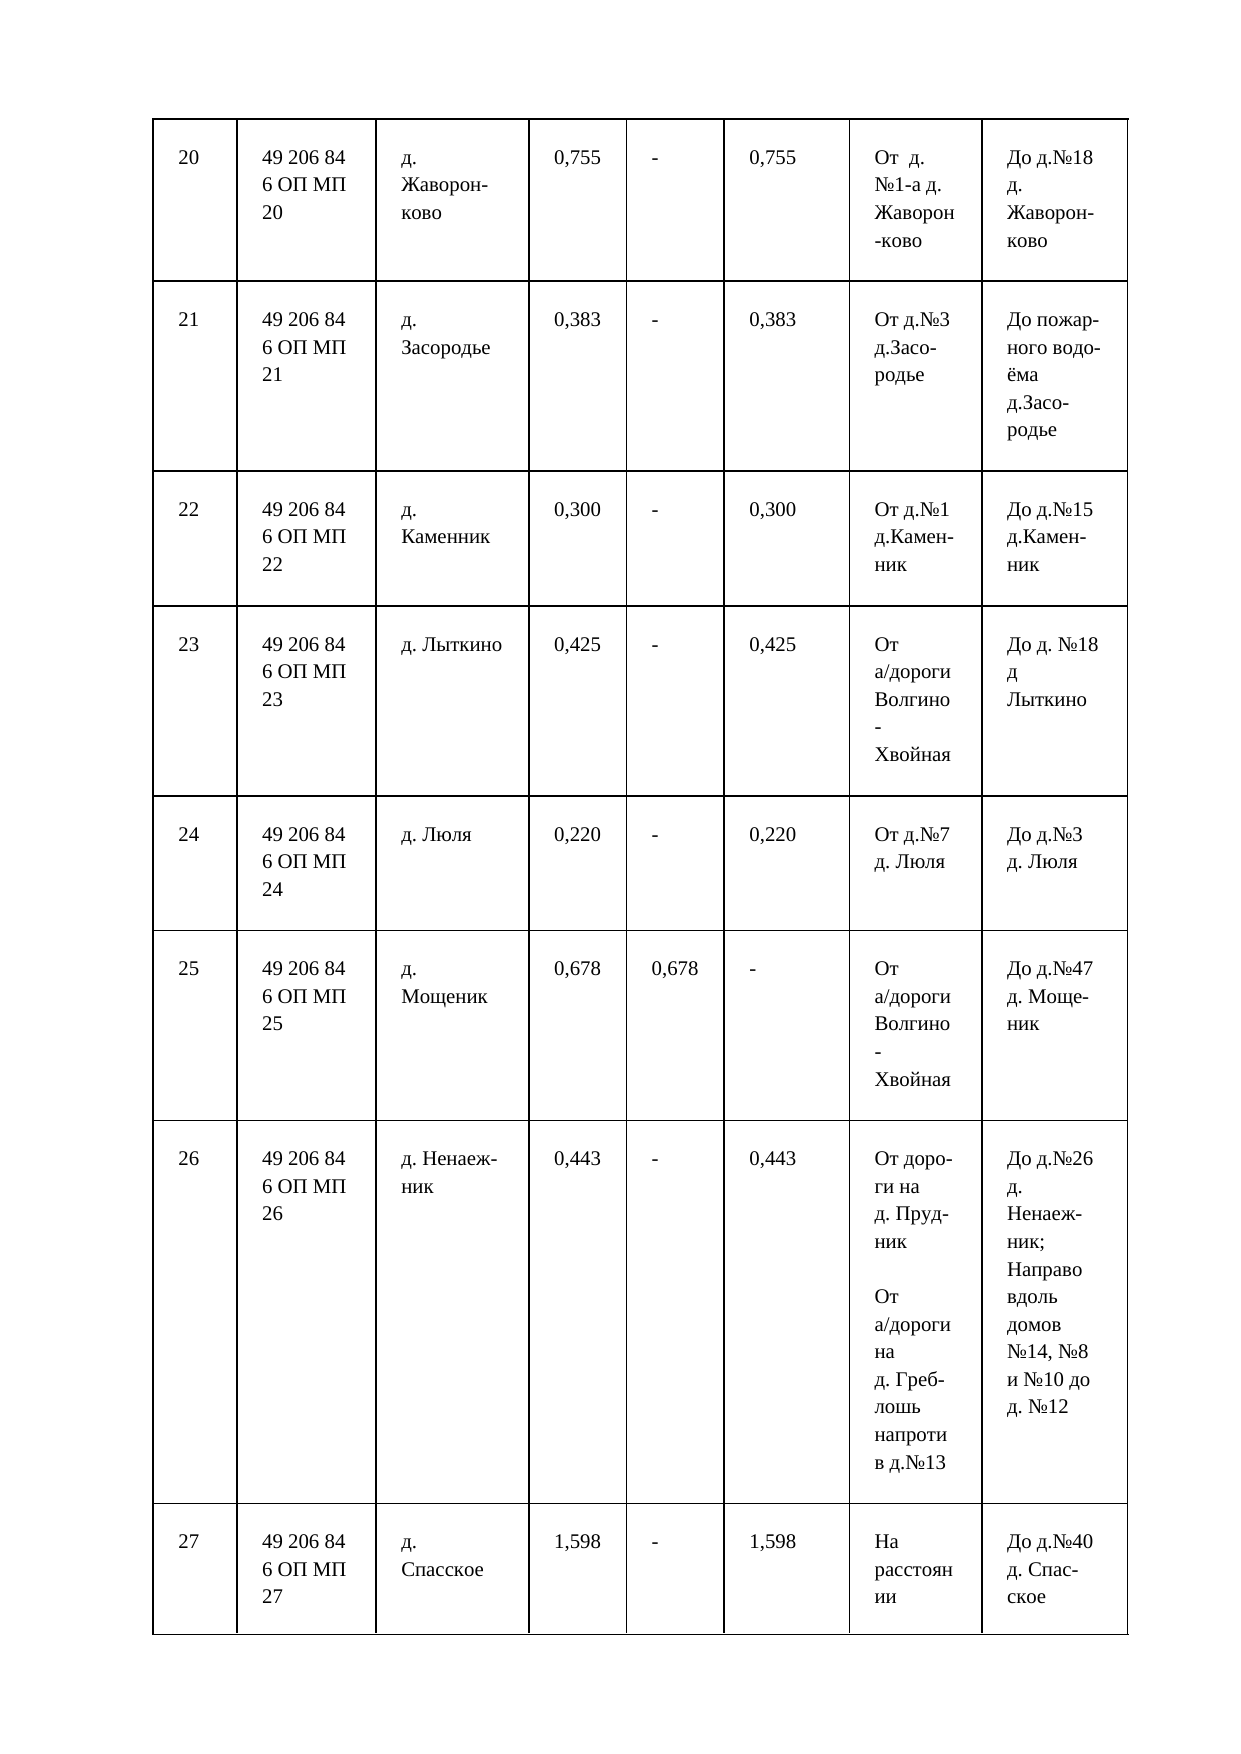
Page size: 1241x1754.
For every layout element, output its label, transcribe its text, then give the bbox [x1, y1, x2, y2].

table_cell 24 [154, 797, 236, 929]
table_cell д. Ненаеж-ник [377, 1121, 528, 1503]
table_cell До пожар-ного водо-ёма д.Засо-родье [983, 282, 1127, 470]
table_cell От доро-ги на д. Пруд-ник От а/дороги на д. Греб-лошь напротив д.№13 [850, 1121, 981, 1503]
table_cell 49 206 846 ОП МП 23 [238, 607, 375, 795]
table_cell д. Спасское [377, 1504, 528, 1633]
table_cell 0,755 [725, 120, 849, 280]
table_cell До д.№47 д. Моще-ник [983, 931, 1127, 1119]
table_cell От д.№7 д. Люля [850, 797, 981, 929]
table_cell 22 [154, 472, 236, 605]
table_cell 0,300 [530, 472, 626, 605]
table_cell 49 206 846 ОП МП 27 [238, 1504, 375, 1633]
table_cell 49 206 846 ОП МП 22 [238, 472, 375, 605]
table_cell д. Лыткино [377, 607, 528, 795]
table_cell 49 206 846 ОП МП 24 [238, 797, 375, 929]
table_cell До д. №18 д Лыткино [983, 607, 1127, 795]
table_cell 0,443 [725, 1121, 849, 1503]
table_cell 1,598 [725, 1504, 849, 1633]
table_cell До д.№15 д.Камен-ник [983, 472, 1127, 605]
table_cell 49 206 846 ОП МП 20 [238, 120, 375, 280]
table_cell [850, 1504, 981, 1633]
table_cell - [627, 1504, 723, 1633]
table_cell От д.№1-а д. Жаворон-ково [850, 120, 981, 280]
table_cell 23 [154, 607, 236, 795]
table_cell - [725, 931, 849, 1119]
table_cell 49 206 846 ОП МП 21 [238, 282, 375, 470]
table_cell 0,443 [530, 1121, 626, 1503]
table_cell 26 [154, 1121, 236, 1503]
table_cell 0,300 [725, 472, 849, 605]
table_cell 25 [154, 931, 236, 1119]
table_cell 0,383 [725, 282, 849, 470]
table_cell 49 206 846 ОП МП 25 [238, 931, 375, 1119]
table_cell - [627, 472, 723, 605]
table_cell - [627, 797, 723, 929]
table_cell До д.№3 д. Люля [983, 797, 1127, 929]
table_cell - [627, 1121, 723, 1503]
table_cell От д.№1 д.Камен-ник [850, 472, 981, 605]
table_cell - [627, 607, 723, 795]
table_cell - [627, 282, 723, 470]
table_cell д. Люля [377, 797, 528, 929]
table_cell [983, 1504, 1127, 1633]
table_cell 21 [154, 282, 236, 470]
table_cell 0,678 [530, 931, 626, 1119]
table_cell 0,425 [530, 607, 626, 795]
table_cell 0,678 [627, 931, 723, 1119]
table_cell д. Жаворон-ково [377, 120, 528, 280]
table_cell 0,220 [530, 797, 626, 929]
table_cell - [627, 120, 723, 280]
table_cell От д.№3 д.Засо-родье [850, 282, 981, 470]
table_cell 27 [154, 1504, 236, 1633]
table_cell До д.№18 д. Жаворон-ково [983, 120, 1127, 280]
table_cell д. Каменник [377, 472, 528, 605]
table_cell От а/дороги Волгино-Хвойная [850, 607, 981, 795]
table_cell От а/дороги Волгино-Хвойная [850, 931, 981, 1119]
table_cell д. Засородье [377, 282, 528, 470]
table_cell 0,383 [530, 282, 626, 470]
table_cell 1,598 [530, 1504, 626, 1633]
table_cell 0,425 [725, 607, 849, 795]
table_cell 0,220 [725, 797, 849, 929]
table_cell д. Мощеник [377, 931, 528, 1119]
table_cell 20 [154, 120, 236, 280]
table_cell 49 206 846 ОП МП 26 [238, 1121, 375, 1503]
table_cell До д.№26 д. Ненаеж-ник; Направо вдоль домов №14, №8 и №10 до д. №12 [983, 1121, 1127, 1503]
table_cell 0,755 [530, 120, 626, 280]
